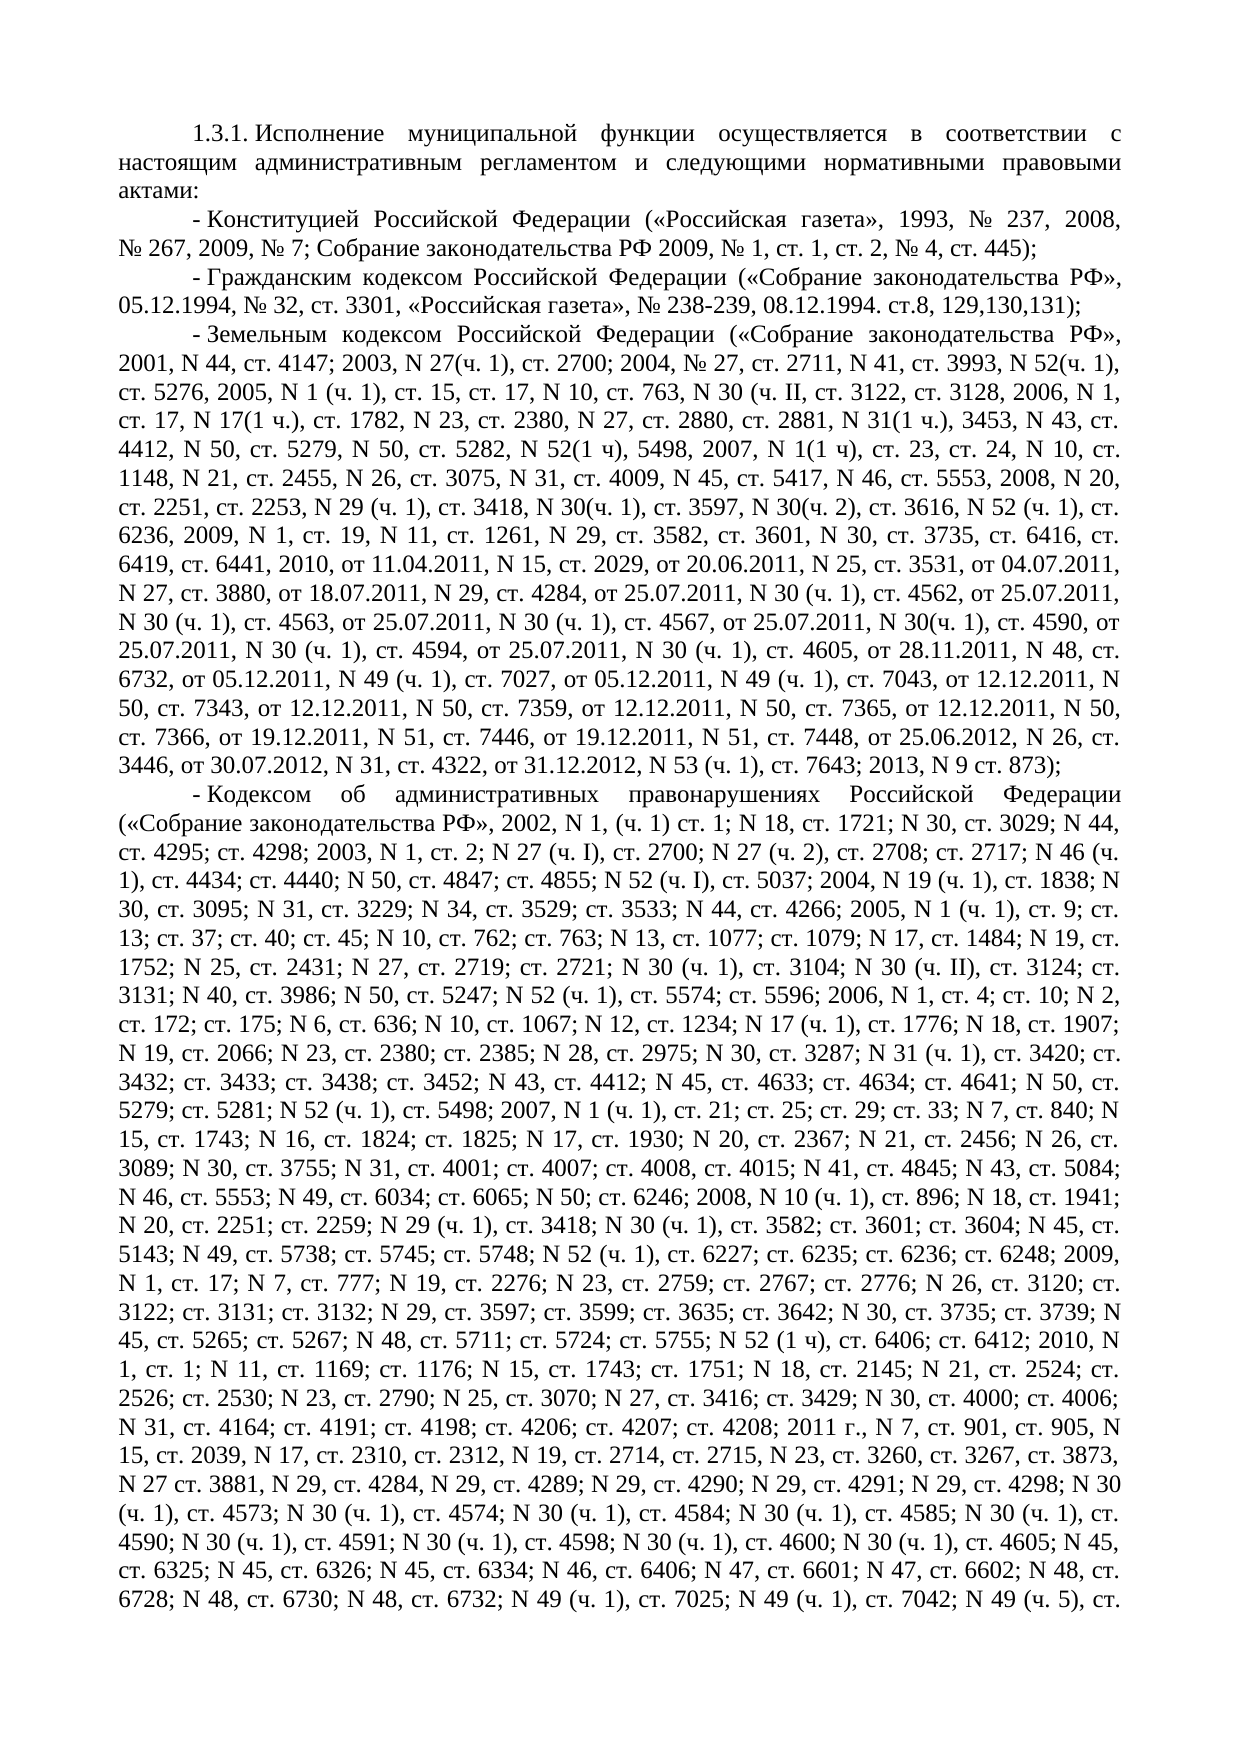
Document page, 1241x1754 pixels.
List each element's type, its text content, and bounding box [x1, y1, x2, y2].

text - Земельным кодексом Российской Федерации («Собрание законодательства РФ», 2001, N 44, ст. 4147; 2003, N 27(ч. 1), ст. 2700; 2004, № 27, ст. 2711, N 41, ст. 3993, N 52(ч. 1), ст. 5276, 2005, N 1 (ч. 1), ст. 15, ст. 17, N 10, ст. 763, N 30 (ч. II, ст. 3122, ст. 3128, 2006, N 1, ст. 17, N 17(1 ч.), ст. 1782, N 23, ст. 2380, N 27, ст. 2880, ст. 2881, N 31(1 ч.), 3453, N 43, ст. 4412, N 50, ст. 5279, N 50, ст. 5282, N 52(1 ч), 5498, 2007, N 1(1 ч), ст. 23, ст. 24, N 10, ст. 1148, N 21, ст. 2455, N 26, ст. 3075, N 31, ст. 4009, N 45, ст. 5417, N 46, ст. 5553, 2008, N 20, ст. 2251, ст. 2253, N 29 (ч. 1), ст. 3418, N 30(ч. 1), ст. 3597, N 30(ч. 2), ст. 3616, N 52 (ч. 1), ст. 6236, 2009, N 1, ст. 19, N 11, ст. 1261, N 29, ст. 3582, ст. 3601, N 30, ст. 3735, ст. 6416, ст. 6419, ст. 6441, 2010, от 11.04.2011, N 15, ст. 2029, от 20.06.2011, N 25, ст. 3531, от 04.07.2011, N 27, ст. 3880, от 18.07.2011, N 29, ст. 4284, от 25.07.2011, N 30 (ч. 1), ст. 4562, от 25.07.2011, N 30 (ч. 1), ст. 4563, от 25.07.2011, N 30 (ч. 1), ст. 4567, от 25.07.2011, N 30(ч. 1), ст. 4590, от 25.07.2011, N 30 (ч. 1), ст. 4594, от 25.07.2011, N 30 (ч. 1), ст. 4605, от 28.11.2011, N 48, ст. 6732, от 05.12.2011, N 49 (ч. 1), ст. 7027, от 05.12.2011, N 49 (ч. 1), ст. 7043, от 12.12.2011, N 50, ст. 7343, от 12.12.2011, N 50, ст. 7359, от 12.12.2011, N 50, ст. 7365, от 12.12.2011, N 50, ст. 7366, от 19.12.2011, N 51, ст. 7446, от 19.12.2011, N 51, ст. 7448, от 25.06.2012, N 26, ст. 3446, от 30.07.2012, N 31, ст. 4322, от 31.12.2012, N 53 (ч. 1), ст. 7643; 2013, N 9 ст. 873); [118, 319, 1122, 779]
text - Гражданским кодексом Российской Федерации («Собрание законодательства РФ», 05.12.1994, № 32, ст. 3301, «Российская газета», № 238-239, 08.12.1994. ст.8, 129,130,131); [118, 262, 1122, 319]
text 1.3.1. Исполнение муниципальной функции осуществляется в соответствии с настоящим административным регламентом и следующими нормативными правовыми актами: [118, 118, 1122, 204]
text - Конституцией Российской Федерации («Российская газета», 1993, № 237, 2008, № 267, 2009, № 7; Собрание законодательства РФ 2009, № 1, ст. 1, ст. 2, № 4, ст. 445); [118, 204, 1122, 262]
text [118, 779, 1122, 1613]
